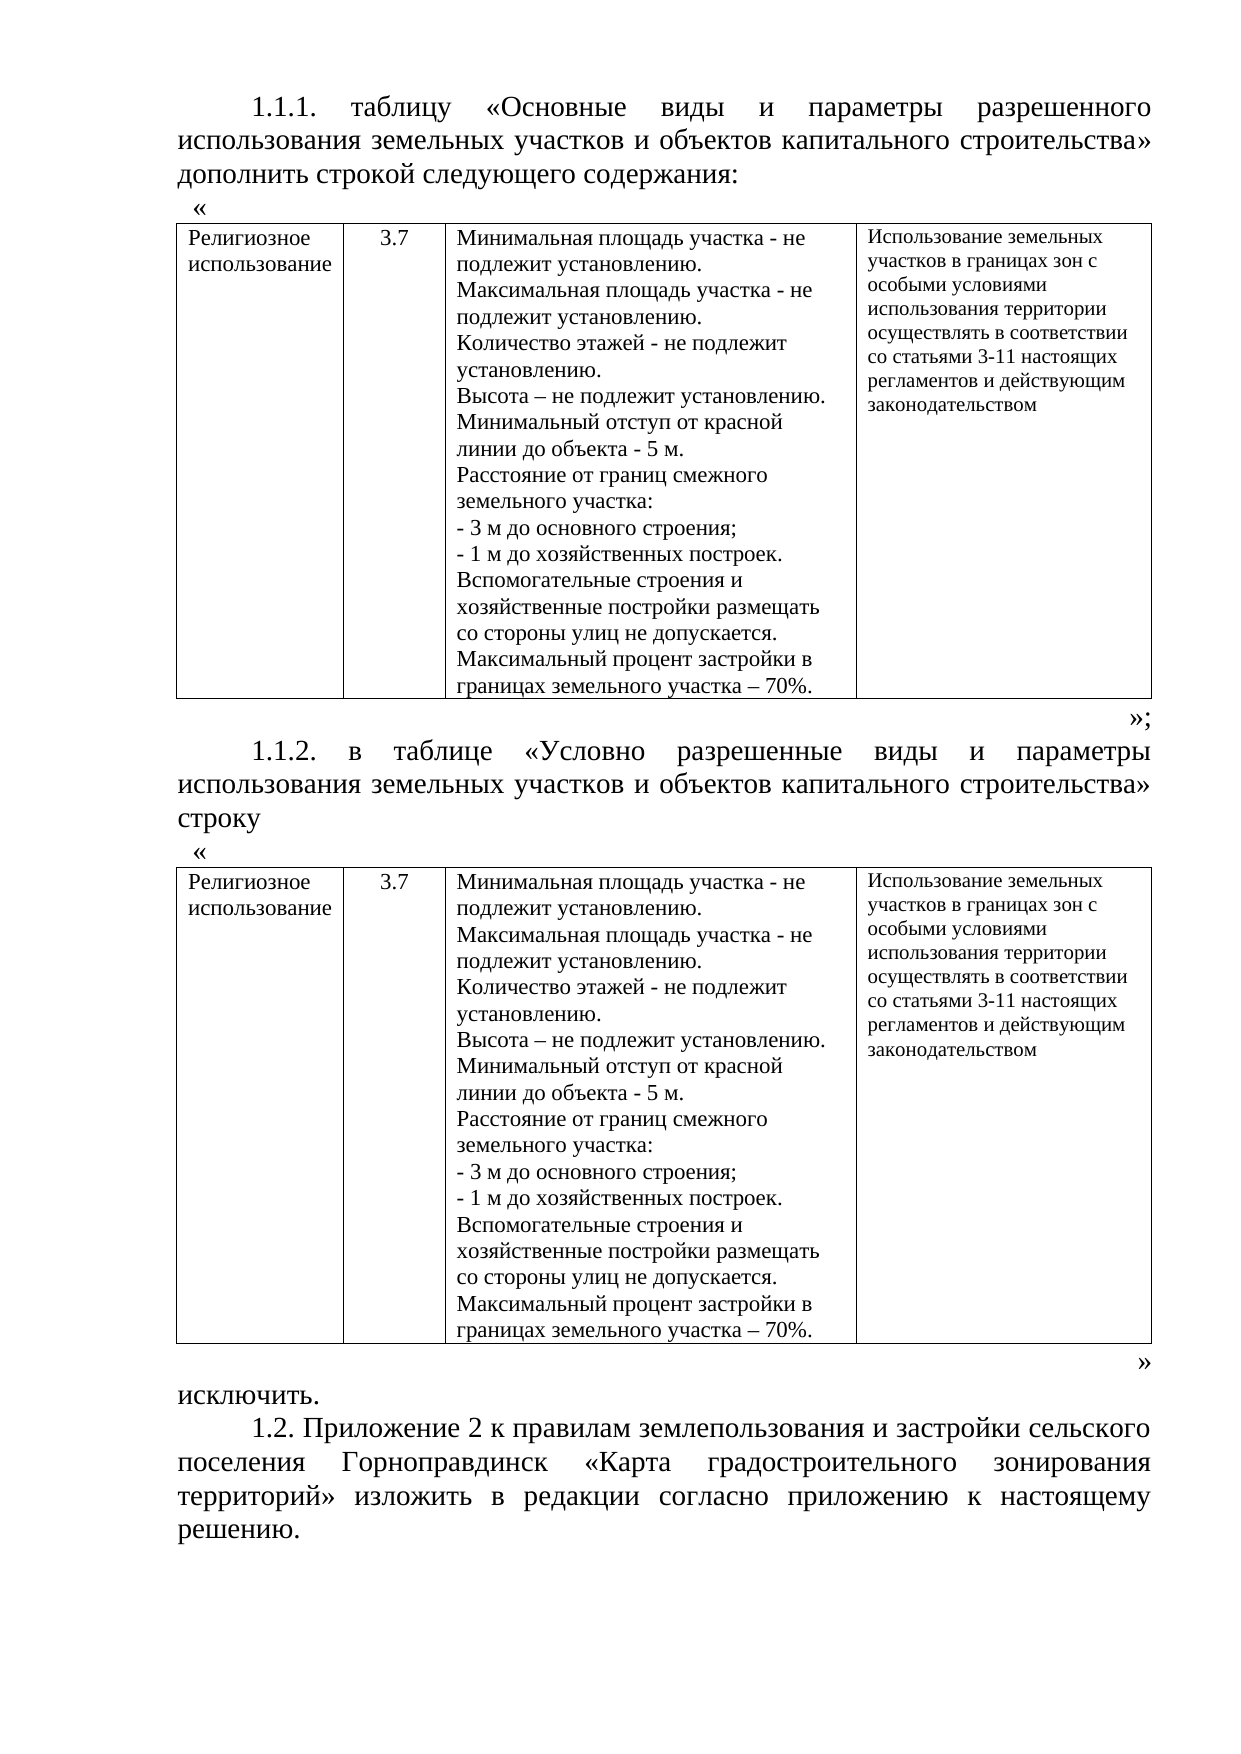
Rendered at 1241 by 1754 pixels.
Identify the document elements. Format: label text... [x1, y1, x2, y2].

table_header 3.7 [344, 224, 445, 698]
table_header Религиозное использование [177, 224, 343, 698]
text « [192, 189, 1152, 223]
text исключить. [177, 1377, 1152, 1411]
text 1.2. Приложение 2 к правилам землепользования и застройки сельского поселения Горноправдинск «Карта градостроительного зонирования территорий» изложить в редакции согласно приложению к настоящему решению. [177, 1411, 1152, 1545]
text « [177, 833, 1152, 867]
text »; [177, 699, 1152, 733]
table_header Минимальная площадь участка - не подлежит установлению. Максимальная площадь участка - не подлежит установлению. Количество этажей - не подлежит установлению. Высота – не подлежит установлению. Минимальный отступ от красной линии до объекта - 5 м. Расстояние от границ смежного земельного участка: - 3 м до основного строения; - 1 м до хозяйственных построек. Вспомогательные строения и хозяйственные постройки размещать со стороны улиц не допускается. Максимальный процент застройки в границах земельного участка – 70%. [446, 868, 856, 1342]
text 1.1.2. в таблице «Условно разрешенные виды и параметры использования земельных участков и объектов капитального строительства» строку [177, 733, 1152, 833]
table_header Использование земельных участков в границах зон с особыми условиями использования территории осуществлять в соответствии со статьями 3-11 настоящих регламентов и действующим законодательством [857, 224, 1151, 698]
text » [177, 1344, 1152, 1377]
table_header Минимальная площадь участка - не подлежит установлению. Максимальная площадь участка - не подлежит установлению. Количество этажей - не подлежит установлению. Высота – не подлежит установлению. Минимальный отступ от красной линии до объекта - 5 м. Расстояние от границ смежного земельного участка: - 3 м до основного строения; - 1 м до хозяйственных построек. Вспомогательные строения и хозяйственные постройки размещать со стороны улиц не допускается. Максимальный процент застройки в границах земельного участка – 70%. [446, 224, 856, 698]
table_header Использование земельных участков в границах зон с особыми условиями использования территории осуществлять в соответствии со статьями 3-11 настоящих регламентов и действующим законодательством [857, 868, 1151, 1342]
table_header Религиозное использование [177, 868, 343, 1342]
table_header 3.7 [344, 868, 445, 1342]
text 1.1.1. таблицу «Основные виды и параметры разрешенного использования земельных участков и объектов капитального строительства» дополнить строкой следующего содержания: [177, 89, 1152, 189]
